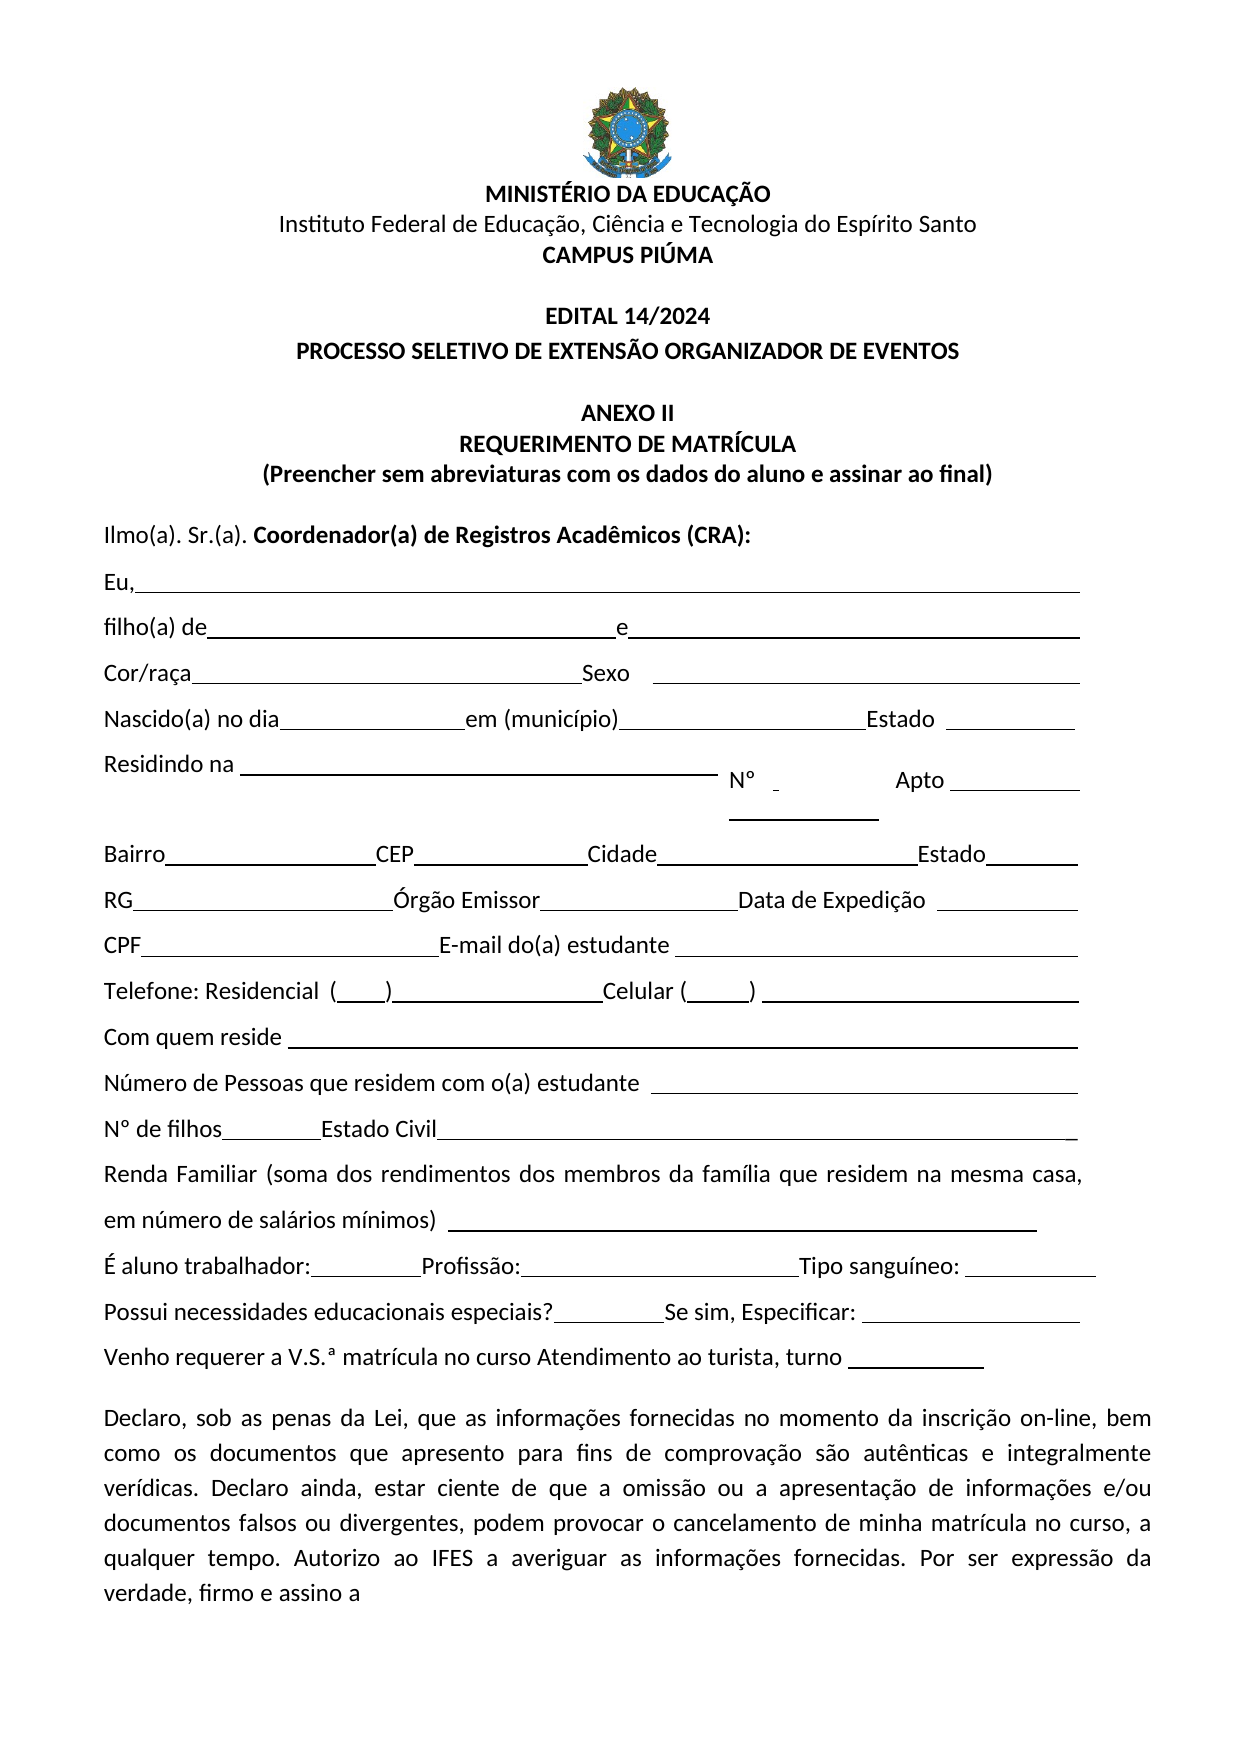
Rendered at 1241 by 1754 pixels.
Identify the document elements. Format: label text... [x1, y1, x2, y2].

text MINISTÉRIO DA EDUCAÇÃO [260, 178, 995, 208]
text Nascido(a) no dia em (município) Estado [103, 703, 1163, 733]
text Residindo na [103, 748, 718, 779]
text Declaro, sob as penas da Lei, que as informações fornecidas no momento da inscrição on-line, bem como os documentos que apresento para fins de comprovação são autênticas e integralmente verídicas. Declaro ainda, estar ciente de que a omissão ou a apresentação de informações e/ou documentos falsos ou divergentes, podem provocar o cancelamento de minha matrícula no curso, a qualquer tempo. Autorizo ao IFES a averiguar as informações fornecidas. Por ser expressão da verdade, firmo e assino a [103, 1402, 1152, 1608]
text Eu, filho(a) de e Cor/raça Sexo [103, 566, 1080, 688]
text Ilmo(a). Sr.(a). Coordenador(a) de Registros Acadêmicos (CRA): [103, 520, 1163, 550]
text CAMPUS PIÚMA [260, 239, 995, 270]
text PROCESSO SELETIVO DE EXTENSÃO ORGANIZADOR DE EVENTOS [260, 336, 995, 366]
subtitle EDITAL 14/2024 [260, 300, 995, 331]
picture [583, 87, 672, 178]
text Telefone: Residencial ( ) Celular ( ) [103, 975, 1163, 1006]
text Apto [895, 764, 1163, 794]
text Instituto Federal de Educação, Ciência e Tecnologia do Espírito Santo [260, 208, 995, 239]
text (Preencher sem abreviaturas com os dados do aluno e assinar ao final) [260, 459, 995, 489]
text Bairro CEP Cidade Estado RG Órgão Emissor Data de Expedição CPF E-mail do(a) estudante [103, 838, 1079, 960]
text Nº [729, 764, 878, 819]
subtitle ANEXO II REQUERIMENTO DE MATRÍCULA [459, 397, 797, 458]
text Com quem reside Número de Pessoas que residem com o(a) estudante Nº de filhos Estado Civil _ Renda Familiar (soma dos rendimentos dos membros da família que residem na mesma casa, em número de salários mínimos) [103, 1021, 1083, 1235]
text É aluno trabalhador: Profissão: Tipo sanguíneo: Possui necessidades educacionais especiais? Se sim, Especificar: Venho requerer a V.S.ª matrícula no curso Atendimento ao turista, turno [103, 1250, 1096, 1372]
